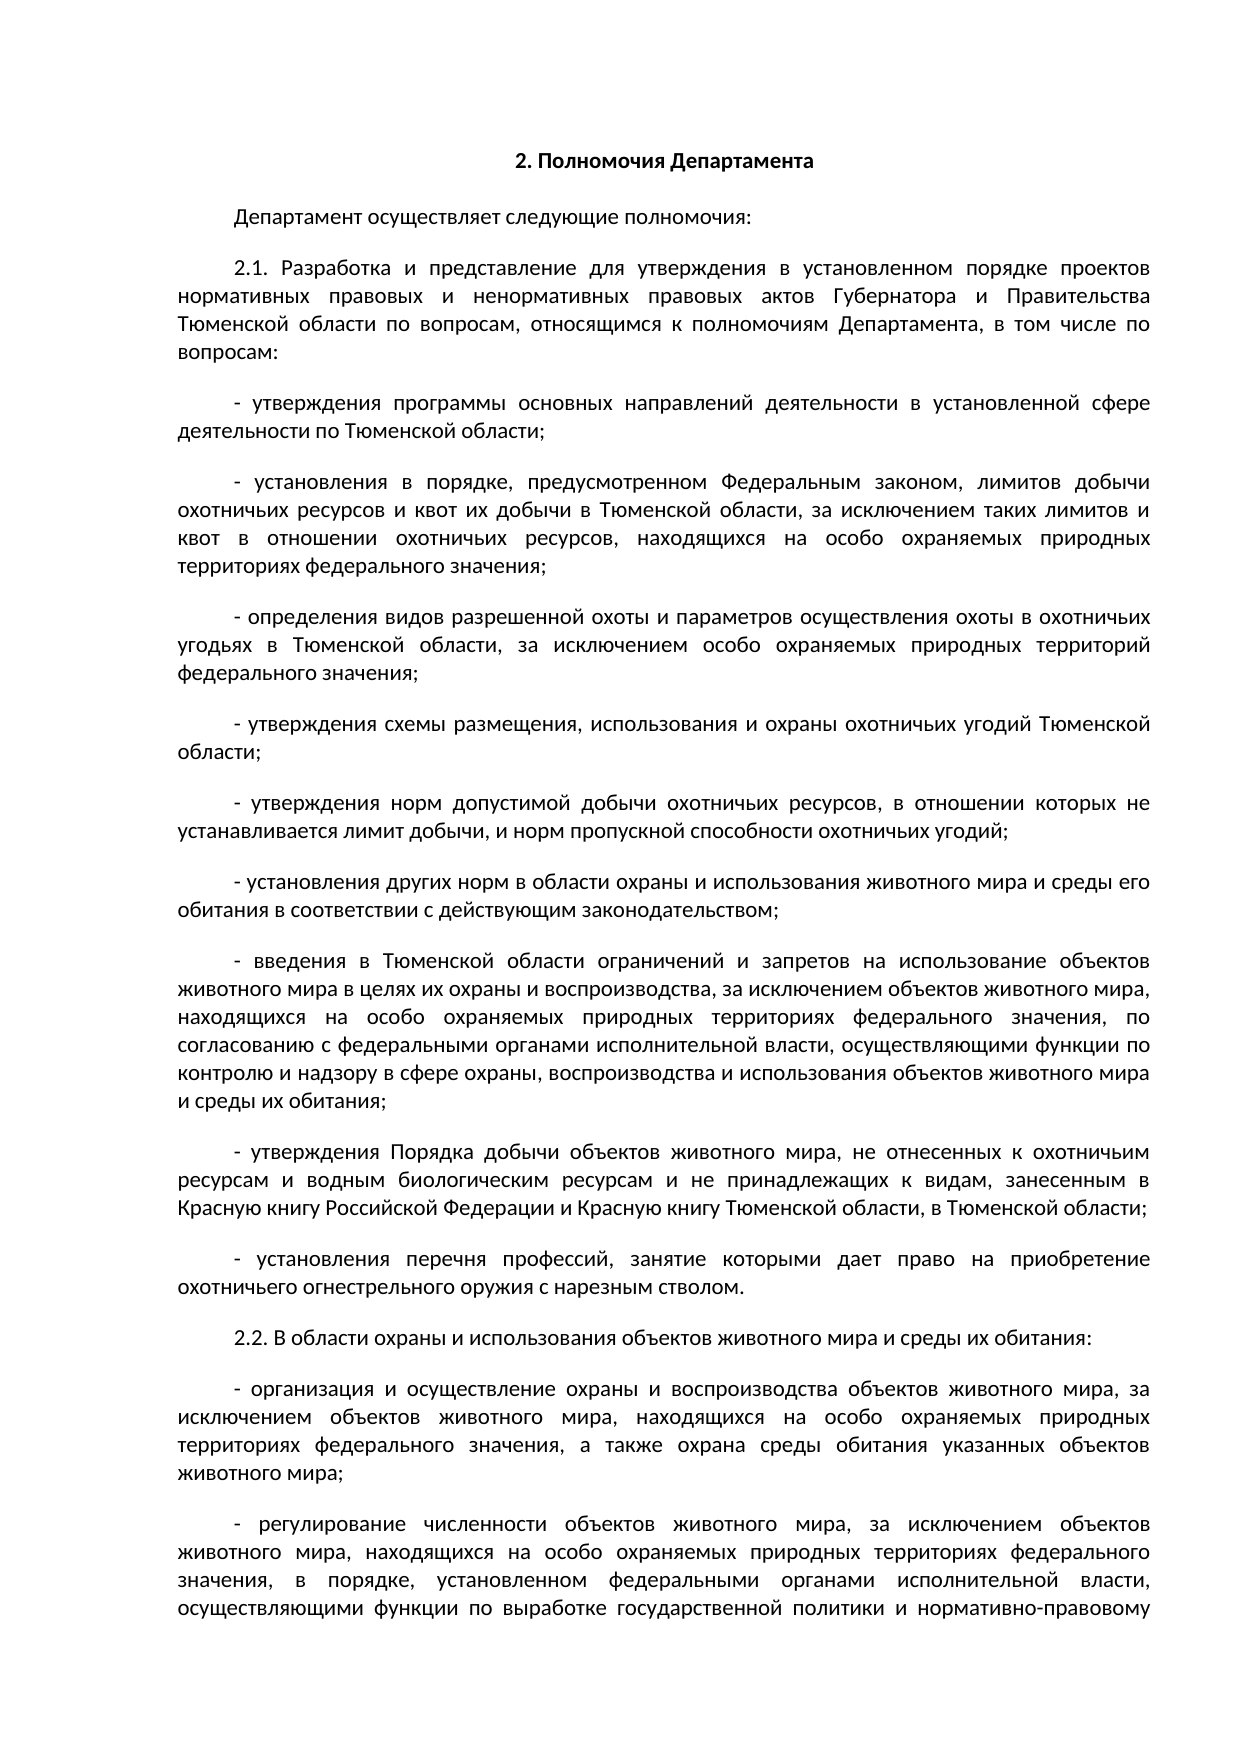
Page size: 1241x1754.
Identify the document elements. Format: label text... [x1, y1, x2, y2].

text - утверждения норм допустимой добычи охотничьих ресурсов, в отношении которых не устанавливается лимит добычи, и норм пропускной способности охотничьих угодий; [177, 788, 1152, 844]
text - установления других норм в области охраны и использования животного мира и среды его обитания в соответствии с действующим законодательством; [177, 867, 1152, 923]
title 2. Полномочия Департамента [177, 146, 1152, 174]
text - утверждения схемы размещения, использования и охраны охотничьих угодий Тюменской области; [177, 709, 1152, 765]
text 2.2. В области охраны и использования объектов животного мира и среды их обитания: [177, 1323, 1152, 1351]
text 2.1. Разработка и представление для утверждения в установленном порядке проектов нормативных правовых и ненормативных правовых актов Губернатора и Правительства Тюменской области по вопросам, относящимся к полномочиям Департамента, в том числе по вопросам: [177, 253, 1152, 365]
text - установления в порядке, предусмотренном Федеральным законом, лимитов добычи охотничьих ресурсов и квот их добычи в Тюменской области, за исключением таких лимитов и квот в отношении охотничьих ресурсов, находящихся на особо охраняемых природных территориях федерального значения; [177, 467, 1152, 579]
text - организация и осуществление охраны и воспроизводства объектов животного мира, за исключением объектов животного мира, находящихся на особо охраняемых природных территориях федерального значения, а также охрана среды обитания указанных объектов животного мира; [177, 1374, 1152, 1486]
text Департамент осуществляет следующие полномочия: [177, 202, 1152, 230]
text - утверждения программы основных направлений деятельности в установленной сфере деятельности по Тюменской области; [177, 388, 1152, 444]
text - установления перечня профессий, занятие которыми дает право на приобретение охотничьего огнестрельного оружия с нарезным стволом. [177, 1244, 1152, 1300]
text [177, 1509, 1152, 1621]
text - введения в Тюменской области ограничений и запретов на использование объектов животного мира в целях их охраны и воспроизводства, за исключением объектов животного мира, находящихся на особо охраняемых природных территориях федерального значения, по согласованию с федеральными органами исполнительной власти, осуществляющими функции по контролю и надзору в сфере охраны, воспроизводства и использования объектов животного мира и среды их обитания; [177, 946, 1152, 1114]
text - определения видов разрешенной охоты и параметров осуществления охоты в охотничьих угодьях в Тюменской области, за исключением особо охраняемых природных территорий федерального значения; [177, 602, 1152, 686]
text - утверждения Порядка добычи объектов животного мира, не отнесенных к охотничьим ресурсам и водным биологическим ресурсам и не принадлежащих к видам, занесенным в Красную книгу Российской Федерации и Красную книгу Тюменской области, в Тюменской области; [177, 1137, 1152, 1221]
